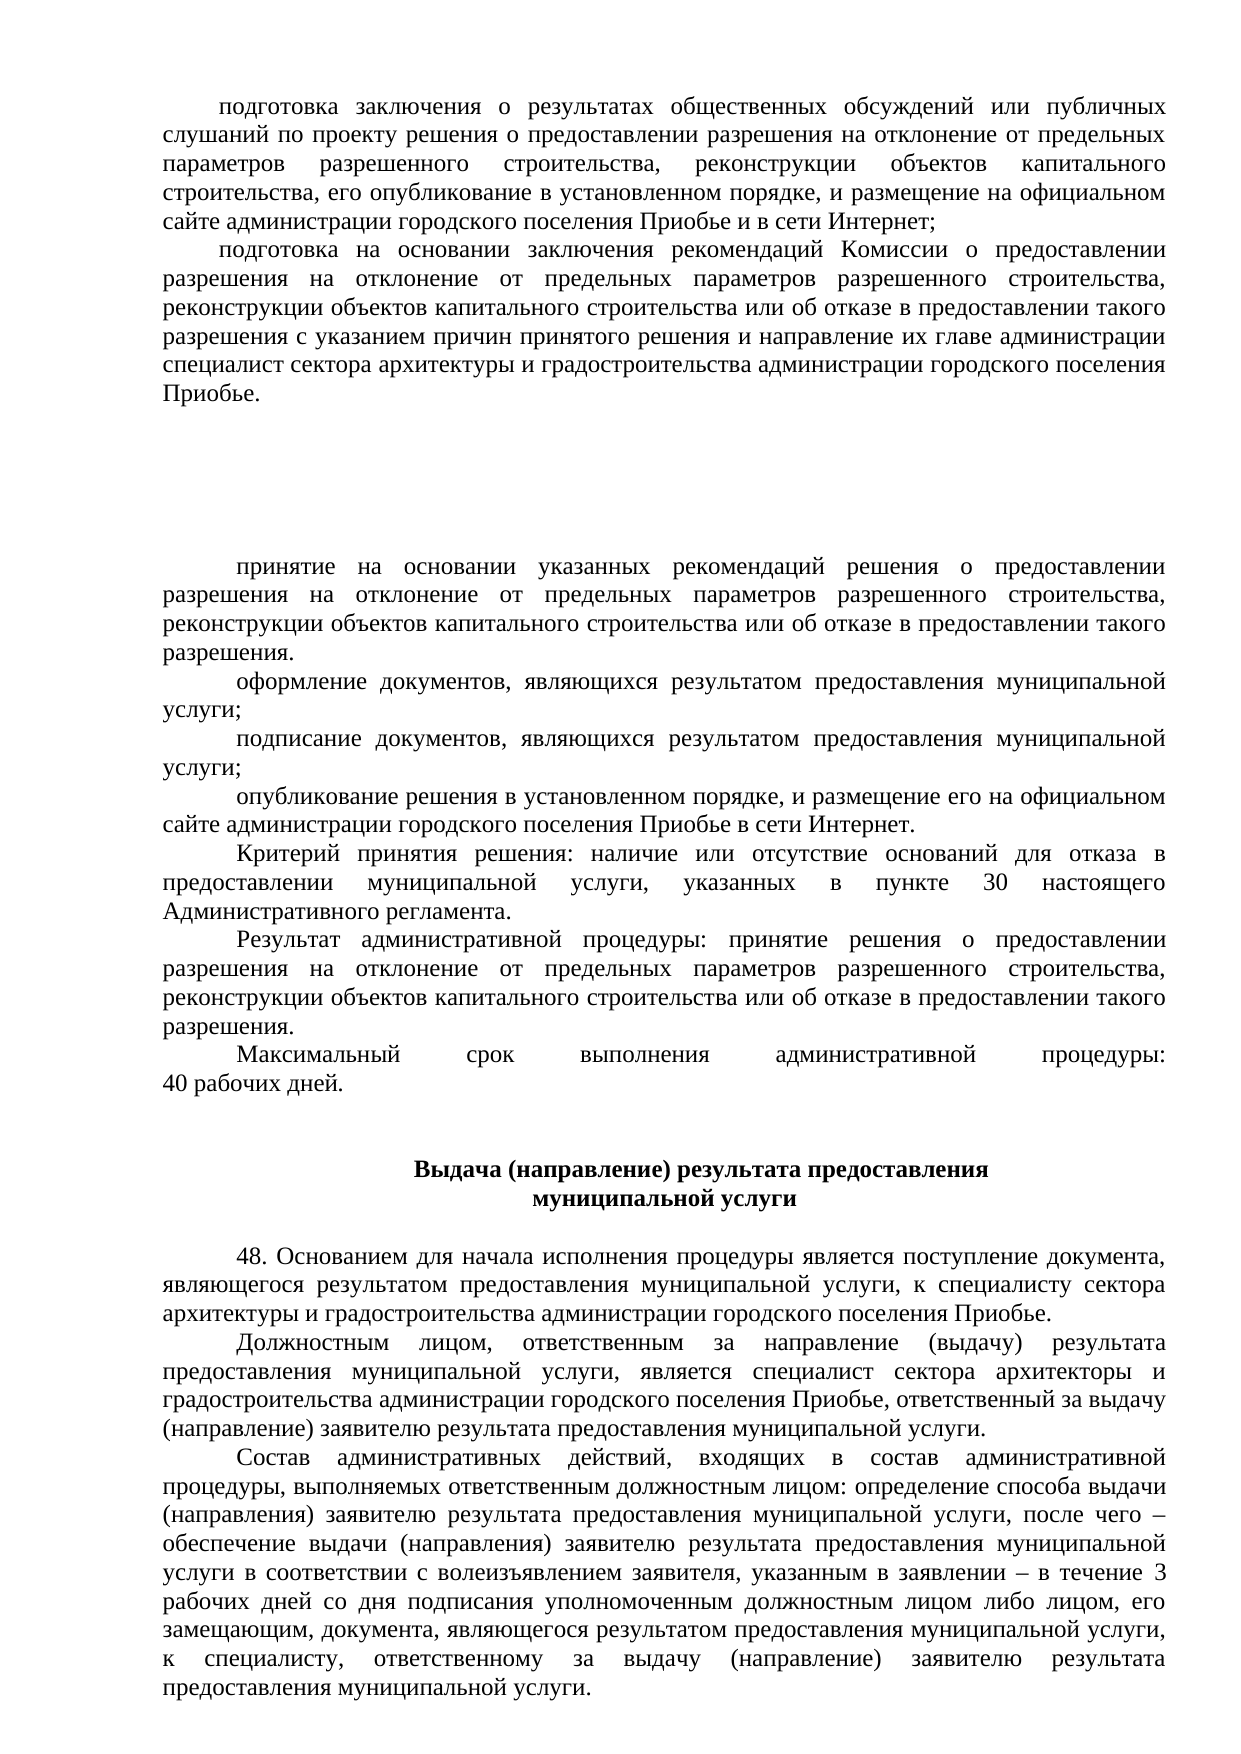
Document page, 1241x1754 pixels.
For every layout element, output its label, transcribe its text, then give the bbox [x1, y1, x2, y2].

text Должностным лицом, ответственным за направление (выдачу) результата предоставления муниципальной услуги, является специалист сектора архитекторы и градостроительства администрации городского поселения Приобье, ответственный за выдачу (направление) заявителю результата предоставления муниципальной услуги. [162, 1327, 1167, 1442]
text Состав административных действий, входящих в состав административной процедуры, выполняемых ответственным должностным лицом: определение способа выдачи (направления) заявителю результата предоставления муниципальной услуги, после чего – обеспечение выдачи (направления) заявителю результата предоставления муниципальной услуги в соответствии с волеизъявлением заявителя, указанным в заявлении – в течение 3 рабочих дней со дня подписания уполномоченным должностным лицом либо лицом, его замещающим, документа, являющегося результатом предоставления муниципальной услуги, к специалисту, ответственному за выдачу (направление) заявителю результата предоставления муниципальной услуги. [162, 1442, 1167, 1701]
text Критерий принятия решения: наличие или отсутствие оснований для отказа в предоставлении муниципальной услуги, указанных в пункте 30 настоящего Административного регламента. [162, 838, 1167, 924]
text подготовка на основании заключения рекомендаций Комиссии о предоставлении разрешения на отклонение от предельных параметров разрешенного строительства, реконструкции объектов капитального строительства или об отказе в предоставлении такого разрешения с указанием причин принятого решения и направление их главе администрации специалист сектора архитектуры и градостроительства администрации городского поселения Приобье. [162, 234, 1167, 407]
text подписание документов, являющихся результатом предоставления муниципальной услуги; [162, 723, 1167, 781]
text Максимальный срок выполнения административной процедуры: 40 рабочих дней. [162, 1039, 1167, 1097]
text подготовка заключения о результатах общественных обсуждений или публичных слушаний по проекту решения о предоставлении разрешения на отклонение от предельных параметров разрешенного строительства, реконструкции объектов капитального строительства, его опубликование в установленном порядке, и размещение на официальном сайте администрации городского поселения Приобье и в сети Интернет; [162, 91, 1167, 234]
text оформление документов, являющихся результатом предоставления муниципальной услуги; [162, 666, 1167, 723]
text Выдача (направление) результата предоставления муниципальной услуги [162, 1154, 1167, 1212]
text принятие на основании указанных рекомендаций решения о предоставлении разрешения на отклонение от предельных параметров разрешенного строительства, реконструкции объектов капитального строительства или об отказе в предоставлении такого разрешения. [162, 551, 1167, 666]
text Результат административной процедуры: принятие решения о предоставлении разрешения на отклонение от предельных параметров разрешенного строительства, реконструкции объектов капитального строительства или об отказе в предоставлении такого разрешения. [162, 924, 1167, 1039]
list 48. Основанием для начала исполнения процедуры является поступление документа, являющегося результатом предоставления муниципальной услуги, к специалисту сектора архитектуры и градостроительства администрации городского поселения Приобье. [162, 1241, 1167, 1327]
text опубликование решения в установленном порядке, и размещение его на официальном сайте администрации городского поселения Приобье в сети Интернет. [162, 781, 1167, 838]
